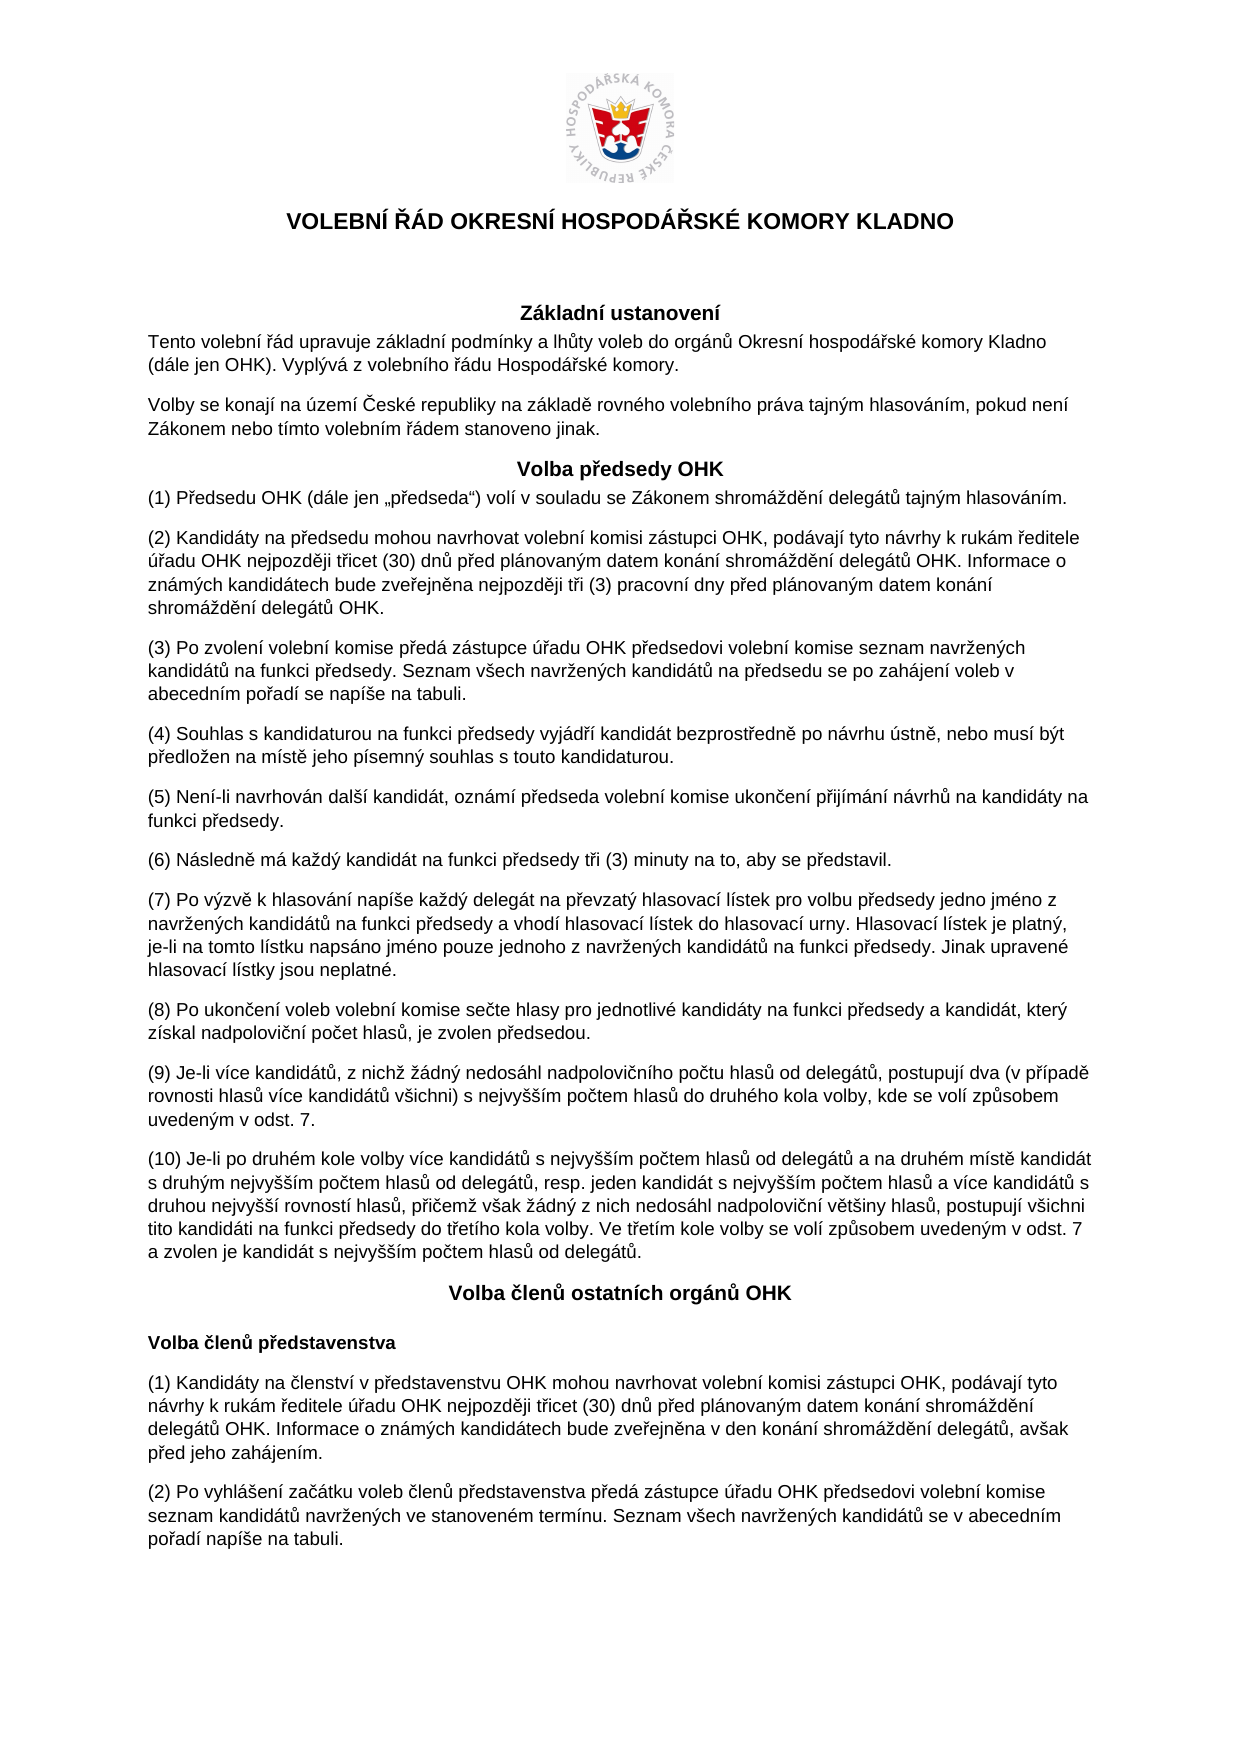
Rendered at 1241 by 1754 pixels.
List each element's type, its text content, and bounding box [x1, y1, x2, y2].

text (5) Není-li navrhován další kandidát, oznámí předseda volební komise ukončení přijímání návrhů na kandidáty na funkci předsedy. [148, 786, 1093, 831]
text (6) Následně má každý kandidát na funkci předsedy tři (3) minuty na to, aby se představil. [148, 849, 1093, 871]
text (7) Po výzvě k hlasování napíše každý delegát na převzatý hlasovací lístek pro volbu předsedy jedno jméno z navržených kandidátů na funkci předsedy a vhodí hlasovací lístek do hlasovací urny. Hlasovací lístek je platný, je-li na tomto lístku napsáno jméno pouze jednoho z navržených kandidátů na funkci předsedy. Jinak upravené hlasovací lístky jsou neplatné. [148, 889, 1093, 980]
text Volby se konají na území České republiky na základě rovného volebního práva tajným hlasováním, pokud není Zákonem nebo tímto volebním řádem stanoveno jinak. [148, 394, 1093, 439]
text (8) Po ukončení voleb volební komise sečte hlasy pro jednotlivé kandidáty na funkci předsedy a kandidát, který získal nadpoloviční počet hlasů, je zvolen předsedou. [148, 999, 1093, 1043]
text Volba předsedy OHK [148, 457, 1093, 481]
text Tento volební řád upravuje základní podmínky a lhůty voleb do orgánů Okresní hospodářské komory Kladno (dále jen OHK). Vyplývá z volebního řádu Hospodářské komory. [148, 331, 1093, 376]
text (2) Po vyhlášení začátku voleb členů představenstva předá zástupce úřadu OHK předsedovi volební komise seznam kandidátů navržených ve stanoveném termínu. Seznam všech navržených kandidátů se v abecedním pořadí napíše na tabuli. [148, 1481, 1093, 1549]
text (2) Kandidáty na předsedu mohou navrhovat volební komisi zástupci OHK, podávají tyto návrhy k rukám ředitele úřadu OHK nejpozději třicet (30) dnů před plánovaným datem konání shromáždění delegátů OHK. Informace o známých kandidátech bude zveřejněna nejpozději tři (3) pracovní dny před plánovaným datem konání shromáždění delegátů OHK. [148, 527, 1093, 618]
text Volba členů představenstva [148, 1332, 1093, 1353]
text Základní ustanovení [148, 301, 1093, 325]
text (1) Kandidáty na členství v představenstvu OHK mohou navrhovat volební komisi zástupci OHK, podávají tyto návrhy k rukám ředitele úřadu OHK nejpozději třicet (30) dnů před plánovaným datem konání shromáždění delegátů OHK. Informace o známých kandidátech bude zveřejněna v den konání shromáždění delegátů, avšak před jeho zahájením. [148, 1372, 1093, 1463]
text (3) Po zvolení volební komise předá zástupce úřadu OHK předsedovi volební komise seznam navržených kandidátů na funkci předsedy. Seznam všech navržených kandidátů na předsedu se po zahájení voleb v abecedním pořadí se napíše na tabuli. [148, 637, 1093, 705]
text VOLEBNÍ ŘÁD OKRESNÍ HOSPODÁŘSKÉ KOMORY KLADNO [148, 208, 1093, 234]
picture [566, 73, 675, 183]
text (1) Předsedu OHK (dále jen „předseda“) volí v souladu se Zákonem shromáždění delegátů tajným hlasováním. [148, 487, 1093, 509]
text (9) Je-li více kandidátů, z nichž žádný nedosáhl nadpolovičního počtu hlasů od delegátů, postupují dva (v případě rovnosti hlasů více kandidátů všichni) s nejvyšším počtem hlasů do druhého kola volby, kde se volí způsobem uvedeným v odst. 7. [148, 1062, 1093, 1130]
text (10) Je-li po druhém kole volby více kandidátů s nejvyšším počtem hlasů od delegátů a na druhém místě kandidát s druhým nejvyšším počtem hlasů od delegátů, resp. jeden kandidát s nejvyšším počtem hlasů a více kandidátů s druhou nejvyšší rovností hlasů, přičemž však žádný z nich nedosáhl nadpoloviční většiny hlasů, postupují všichni tito kandidáti na funkci předsedy do třetího kola volby. Ve třetím kole volby se volí způsobem uvedeným v odst. 7 a zvolen je kandidát s nejvyšším počtem hlasů od delegátů. [148, 1148, 1093, 1263]
text Volba členů ostatních orgánů OHK [148, 1281, 1093, 1305]
text (4) Souhlas s kandidaturou na funkci předsedy vyjádří kandidát bezprostředně po návrhu ústně, nebo musí být předložen na místě jeho písemný souhlas s touto kandidaturou. [148, 723, 1093, 768]
